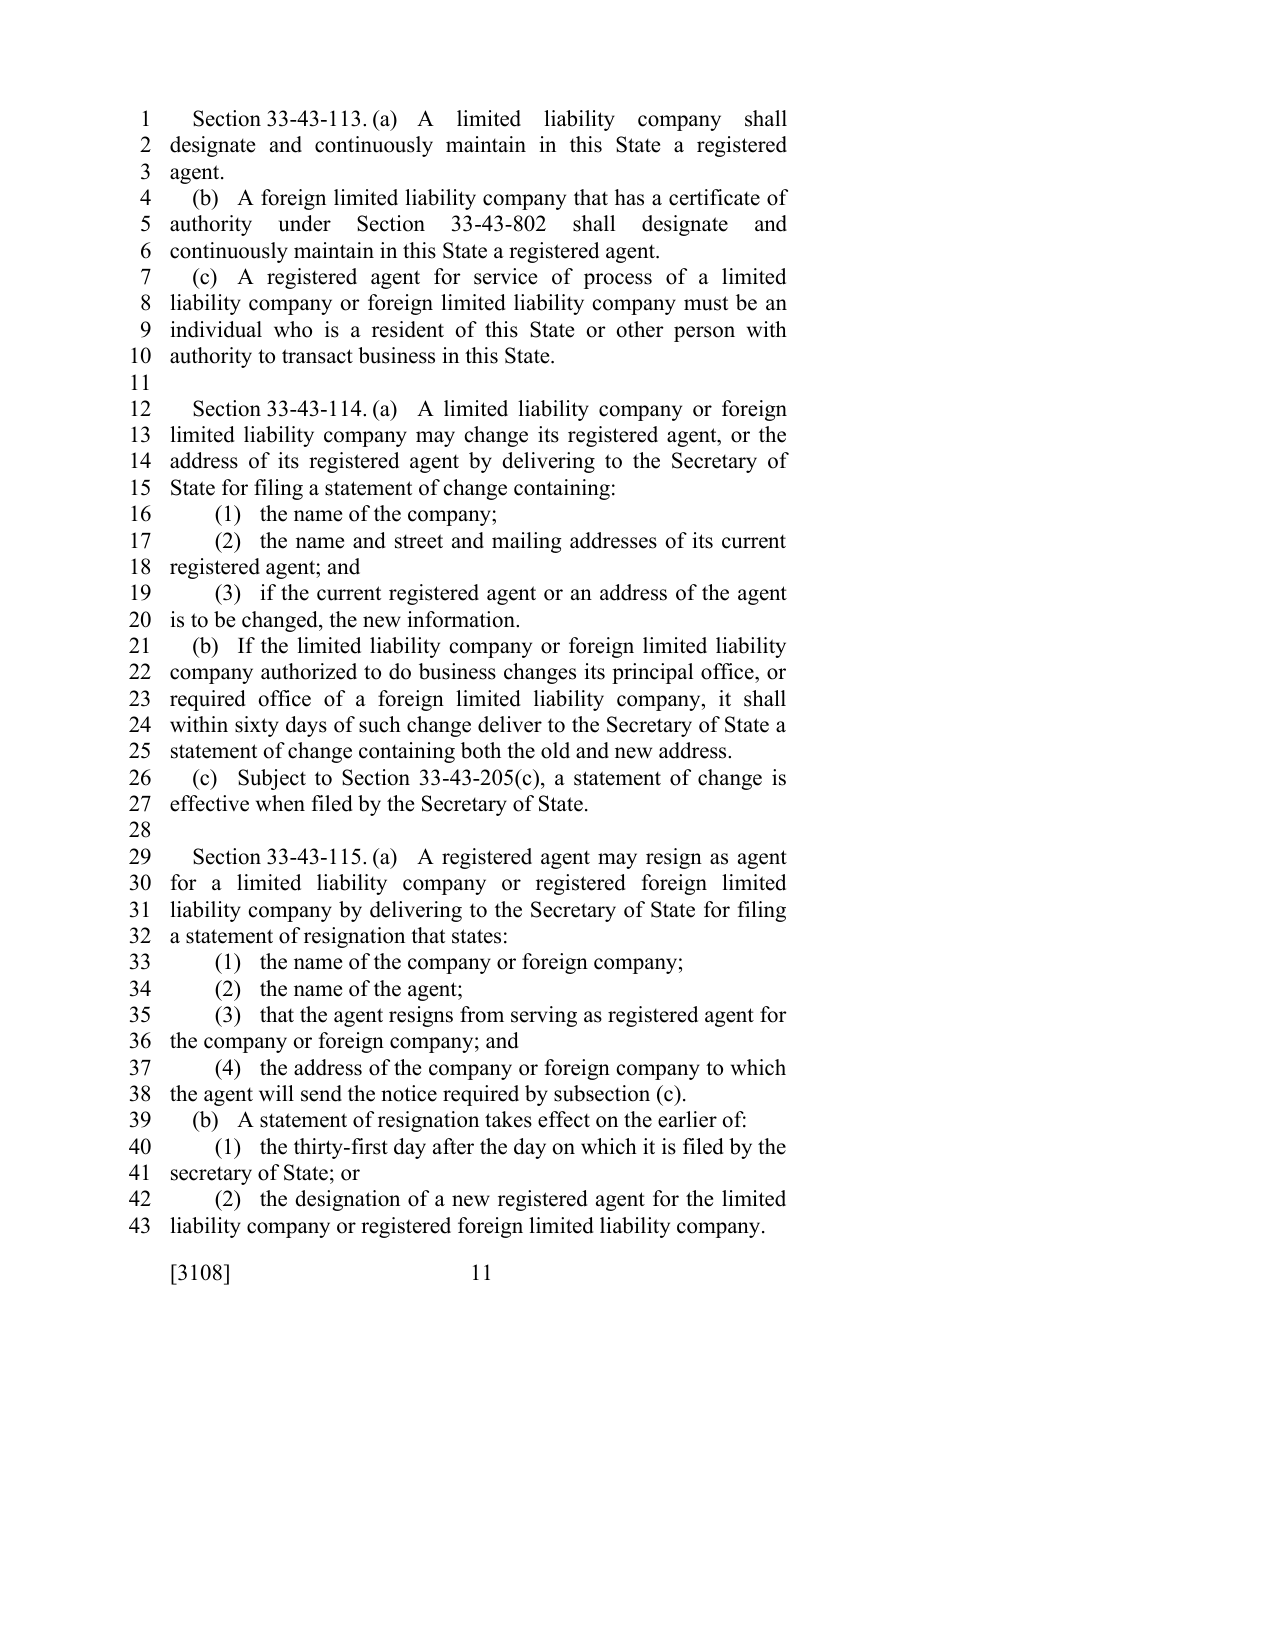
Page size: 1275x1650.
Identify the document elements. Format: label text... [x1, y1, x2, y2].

text (b) If the limited liability company or foreign limited liability company authorized to do business changes its principal office, or required office of a foreign limited liability company, it shall within sixty days of such change deliver to the Secretary of State a statement of change containing both the old and new address. [169, 632, 787, 764]
text (3) that the agent resigns from serving as registered agent for the company or foreign company; and [169, 1001, 787, 1054]
text (b) A foreign limited liability company that has a certificate of authority under Section 33-43-802 shall designate and continuously maintain in this State a registered agent. [169, 184, 787, 263]
text (1) the thirty-first day after the day on which it is filed by the secretary of State; or [169, 1133, 787, 1186]
text (3) if the current registered agent or an address of the agent is to be changed, the new information. [169, 579, 787, 632]
text (b) A statement of resignation takes effect on the earlier of: [169, 1106, 787, 1133]
text (2) the name and street and mailing addresses of its current registered agent; and [169, 527, 787, 579]
text (1) the name of the company or foreign company; [169, 948, 787, 975]
text (2) the designation of a new registered agent for the limited liability company or registered foreign limited liability company. [169, 1186, 787, 1238]
text (1) the name of the company; [169, 500, 787, 527]
text Section 33-43-114. (a) A limited liability company or foreign limited liability company may change its registered agent, or the address of its registered agent by delivering to the Secretary of State for filing a statement of change containing: [169, 395, 787, 500]
text (c) A registered agent for service of process of a limited liability company or foreign limited liability company must be an individual who is a resident of this State or other person with authority to transact business in this State. [169, 263, 787, 368]
text Section 33-43-115. (a) A registered agent may resign as agent for a limited liability company or registered foreign limited liability company by delivering to the Secretary of State for filing a statement of resignation that states: [169, 843, 787, 948]
text Section 33-43-113. (a) A limited liability company shall designate and continuously maintain in this State a registered agent. [169, 105, 787, 184]
text (4) the address of the company or foreign company to which the agent will send the notice required by subsection (c). [169, 1054, 787, 1106]
text (c) Subject to Section 33-43-205(c), a statement of change is effective when filed by the Secretary of State. [169, 764, 787, 817]
text (2) the name of the agent; [169, 975, 787, 1001]
